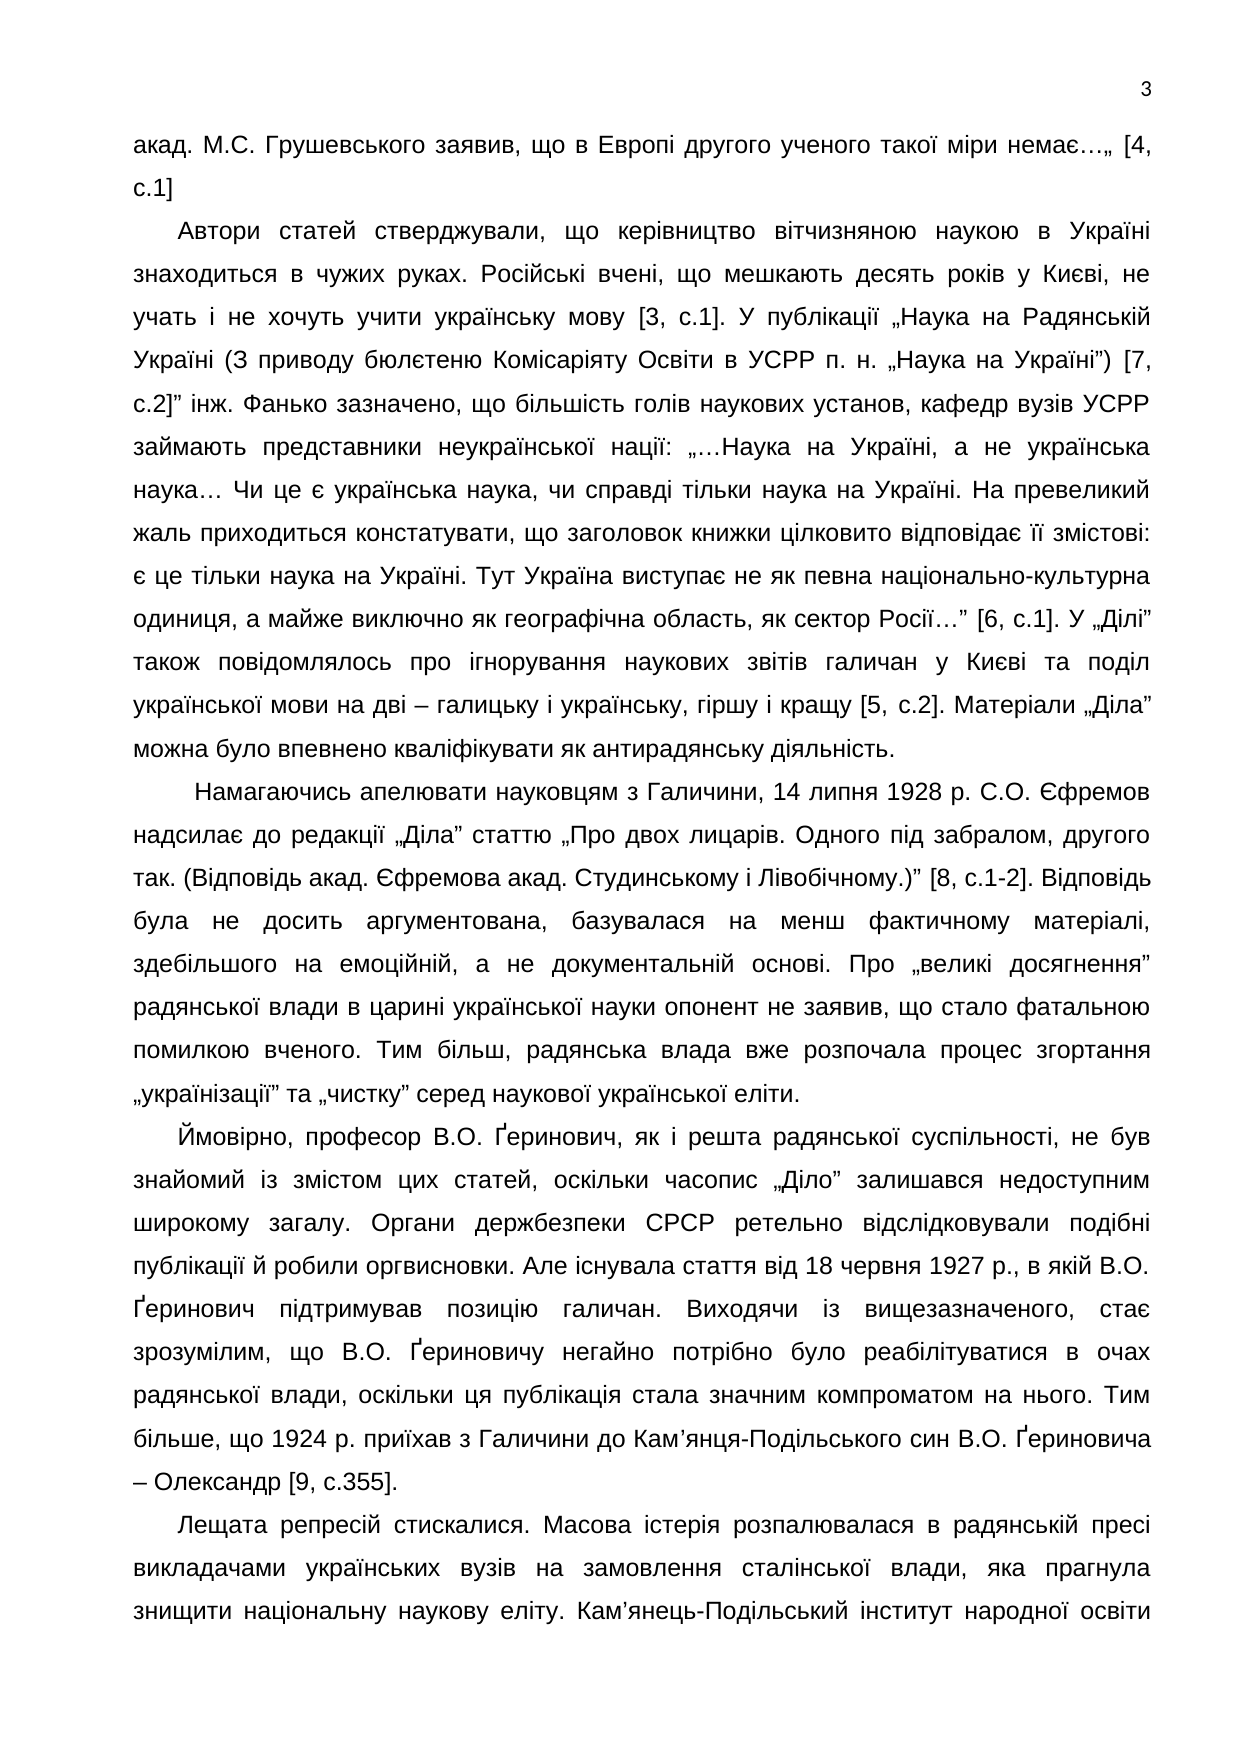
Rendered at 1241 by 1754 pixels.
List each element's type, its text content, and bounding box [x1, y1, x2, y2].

text Намагаючись апелювати науковцям з Галичини, 14 липня 1928 р. С.О. Єфремов надсилає до редакції „Діла” статтю „Про двох лицарів. Одного під забралом, другого так. (Відповідь акад. Єфремова акад. Студинському і Лівобічному.)” [8, c.1-2]. Відповідь була не досить аргументована, базувалася на менш фактичному матеріалі, здебільшого на емоційній, а не документальній основі. Про „великі досягнення” радянської влади в царині української науки опонент не заявив, що стало фатальною помилкою вченого. Тим більш, радянська влада вже розпочала процес згортання „українізації” та „чистку” серед наукової української еліти. [133, 777, 1152, 1107]
text Ймовірно, професор В.О. Ґеринович, як і решта радянської суспільності, не був знайомий із змістом цих статей, оскільки часопис „Діло” залишався недоступним широкому загалу. Органи держбезпеки СРСР ретельно відслідковували подібні публікації й робили оргвисновки. Але існувала стаття від 18 червня 1927 р., в якій В.О. Ґеринович підтримував позицію галичан. Виходячи із вищезазначеного, стає зрозумілим, що В.О. Ґериновичу негайно потрібно було реабілітуватися в очах радянської влади, оскільки ця публікація стала значним компроматом на нього. Тим більше, що 1924 р. приїхав з Галичини до Кам’янця-Подільського син В.О. Ґериновича – Олександр [9, c.355]. [133, 1122, 1152, 1495]
text Автори статей стверджували, що керівництво вітчизняною наукою в Україні знаходиться в чужих руках. Російські вчені, що мешкають десять років у Києві, не учать і не хочуть учити українську мову [3, c.1]. У публікації „Наука на Радянській Україні (З приводу бюлєтеню Комісаріяту Освіти в УСРР п. н. „Наука на Україні”) [7, c.2]” інж. Фанько зазначено, що більшість голів наукових установ, кафедр вузів УСРР займають представники неукраїнської нації: „…Наука на Україні, а не українська наука… Чи це є українська наука, чи справді тільки наука на Україні. На превеликий жаль приходиться констатувати, що заголовок книжки цілковито відповідає її змістові: є це тільки наука на Україні. Тут Україна виступає не як певна національно-культурна одиниця, а майже виключно як географічна область, як сектор Росії…” [6, c.1]. У „Ділі” також повідомлялось про ігнорування наукових звітів галичан у Києві та поділ української мови на дві – галицьку і українську, гіршу і кращу [5, c.2]. Матеріали „Діла” можна було впевнено кваліфікувати як антирадянську діяльність. [133, 216, 1152, 762]
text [133, 130, 1152, 202]
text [133, 1510, 1152, 1625]
